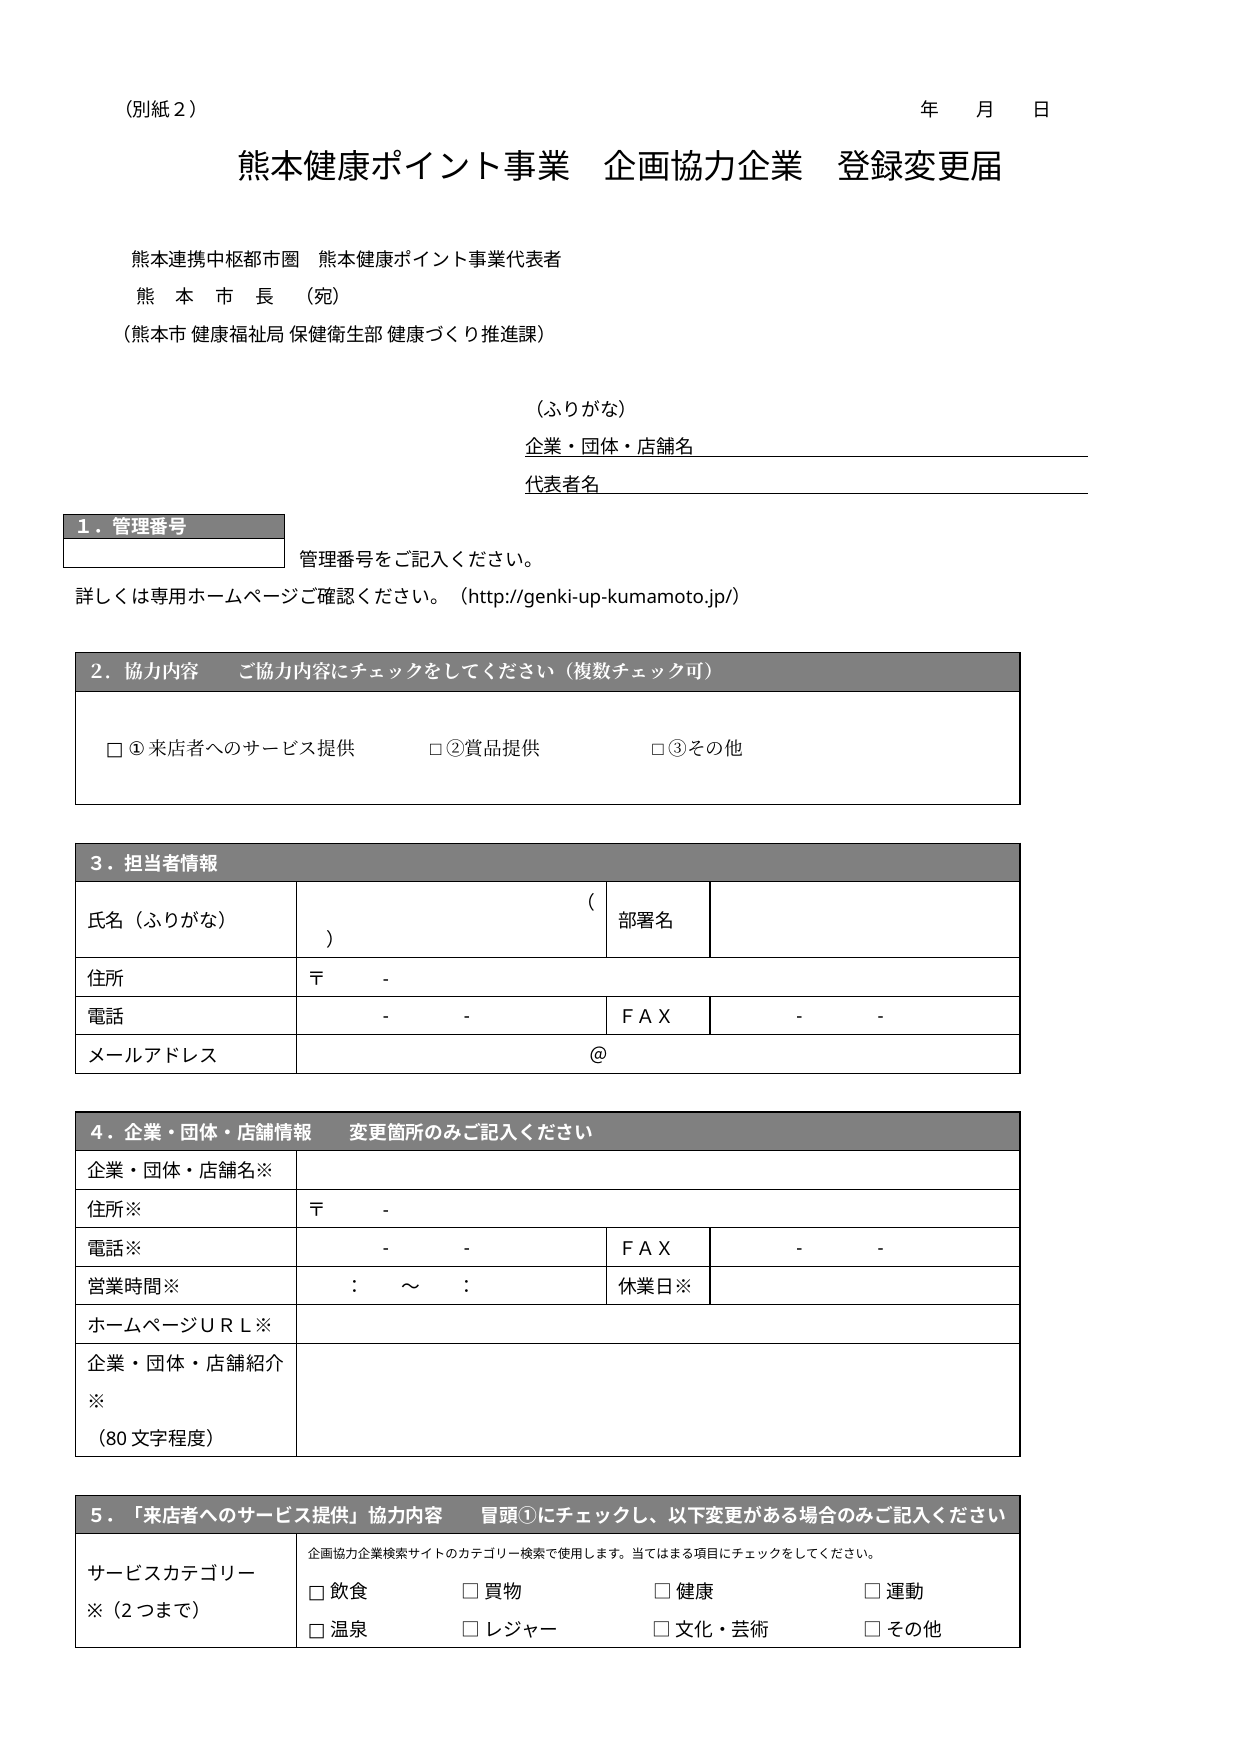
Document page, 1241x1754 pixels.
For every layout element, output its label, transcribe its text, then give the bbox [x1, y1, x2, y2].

text （ふりがな） [75, 389, 1165, 427]
text 熊本市長（宛） [75, 277, 1165, 314]
table_cell - - [297, 997, 606, 1034]
table_header ４．企業・団体・店舗情報 変更箇所のみご記入ください [76, 1113, 1019, 1150]
table_cell メールアドレス [76, 1035, 296, 1073]
table_cell 住所※ [76, 1190, 296, 1227]
table_cell サービスカテゴリー ※（2つまで） [76, 1534, 296, 1647]
table_cell 電話※ [76, 1228, 296, 1266]
table_cell 〒 - [297, 1190, 1019, 1227]
text 熊本健康ポイント事業 企画協力企業 登録変更届 [75, 127, 1165, 202]
table_cell ホームページＵＲＬ※ [76, 1305, 296, 1343]
text 企業・団体・店舗名 [75, 427, 1165, 464]
table_cell 休業日※ [607, 1267, 709, 1304]
table_cell [297, 1344, 1019, 1456]
table_cell 住所 [76, 958, 296, 996]
table_cell - - [711, 997, 1019, 1034]
table_header １．管理番号 [64, 515, 284, 538]
table_cell - - [711, 1228, 1019, 1266]
table_cell ＠ [297, 1035, 1019, 1073]
table_cell 企業・団体・店舗紹介※ （80文字程度） [76, 1344, 296, 1456]
table_cell 氏名（ふりがな） [76, 882, 296, 957]
table_cell （ ） [297, 882, 606, 957]
table_cell 部署名 [607, 882, 709, 957]
table_cell [711, 882, 1019, 957]
table_cell 〒 - [297, 958, 1019, 996]
table_cell ＦＡＸ [607, 1228, 709, 1266]
text （別紙２） 年 月 日 [75, 89, 1090, 127]
table_cell □ ①来店者へのサービス提供 □ ②賞品提供 □ ③その他 [76, 692, 1019, 804]
text 詳しくは専用ホームページご確認ください。（http://genki-up-kumamoto.jp/） [75, 577, 1165, 614]
text （熊本市 健康福祉局 保健衛生部 健康づくり推進課） [75, 314, 1165, 352]
text 管理番号をご記入ください。 [75, 539, 1165, 577]
table_cell [297, 1151, 1019, 1188]
text 熊本連携中枢都市圏 熊本健康ポイント事業代表者 [75, 239, 1165, 277]
table_cell [297, 1305, 1019, 1343]
table_cell [64, 539, 284, 567]
table_cell - - [297, 1228, 606, 1266]
table_cell [711, 1267, 1019, 1304]
table_header ２．協力内容 ご協力内容にチェックをしてください（複数チェック可） [76, 653, 1019, 691]
table_cell ： ～ ： [297, 1267, 606, 1304]
table_cell 電話 [76, 997, 296, 1034]
table_header ５．「来店者へのサービス提供」協力内容 冒頭①にチェックし、以下変更がある場合のみご記入ください [76, 1496, 1019, 1533]
table_header ３．担当者情報 [76, 844, 1019, 881]
table_cell 企業・団体・店舗名※ [76, 1151, 296, 1188]
table_cell 営業時間※ [76, 1267, 296, 1304]
table_cell 企画協力企業検索サイトのカテゴリー検索で使用します。当てはまる項目にチェックをしてください。 □ 飲食 □ 買物 □ 健康 □ 運動 □ 温泉 □ レジャー □ 文化・芸術 □ その他 [297, 1534, 1019, 1647]
text 代表者名 [75, 464, 1165, 502]
table_cell ＦＡＸ [607, 997, 709, 1034]
